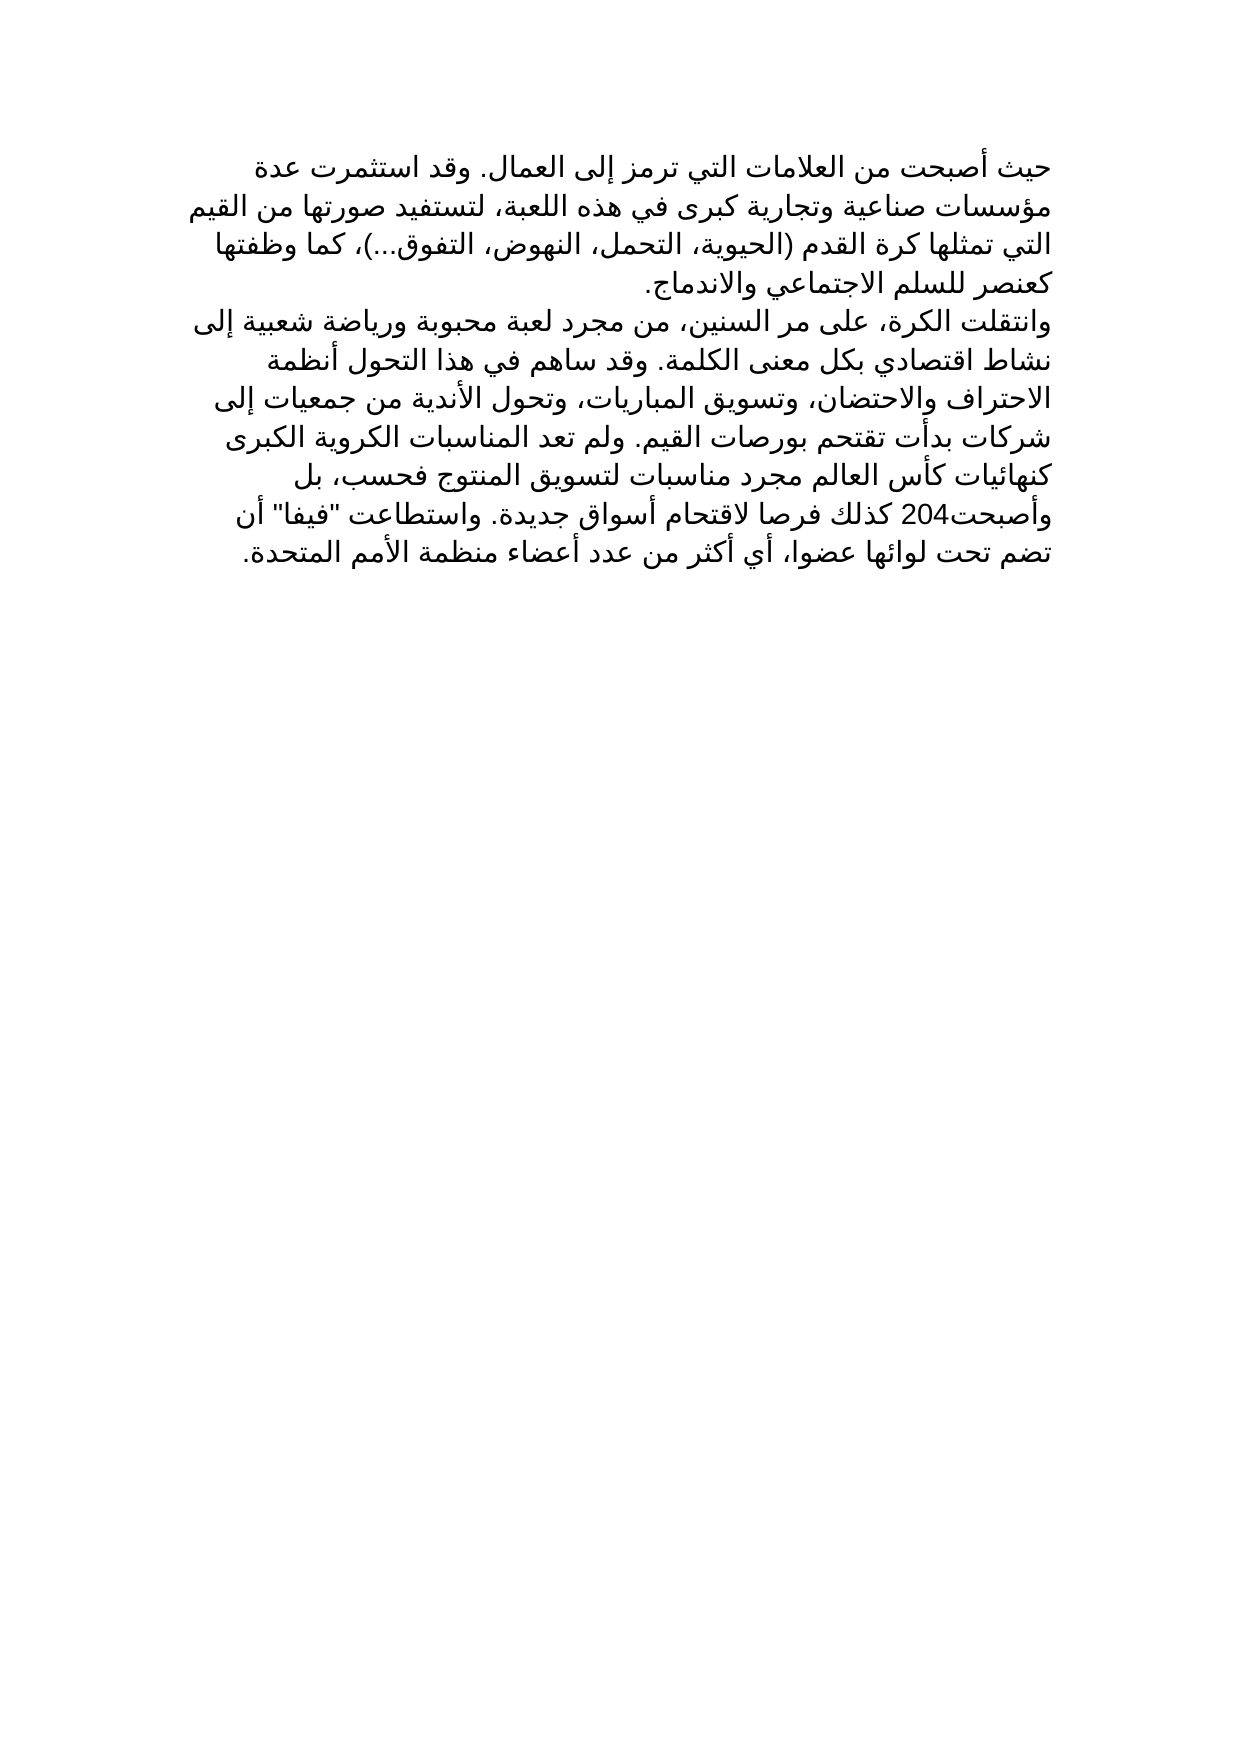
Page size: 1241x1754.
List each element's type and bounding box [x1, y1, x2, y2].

text [187, 150, 1053, 601]
